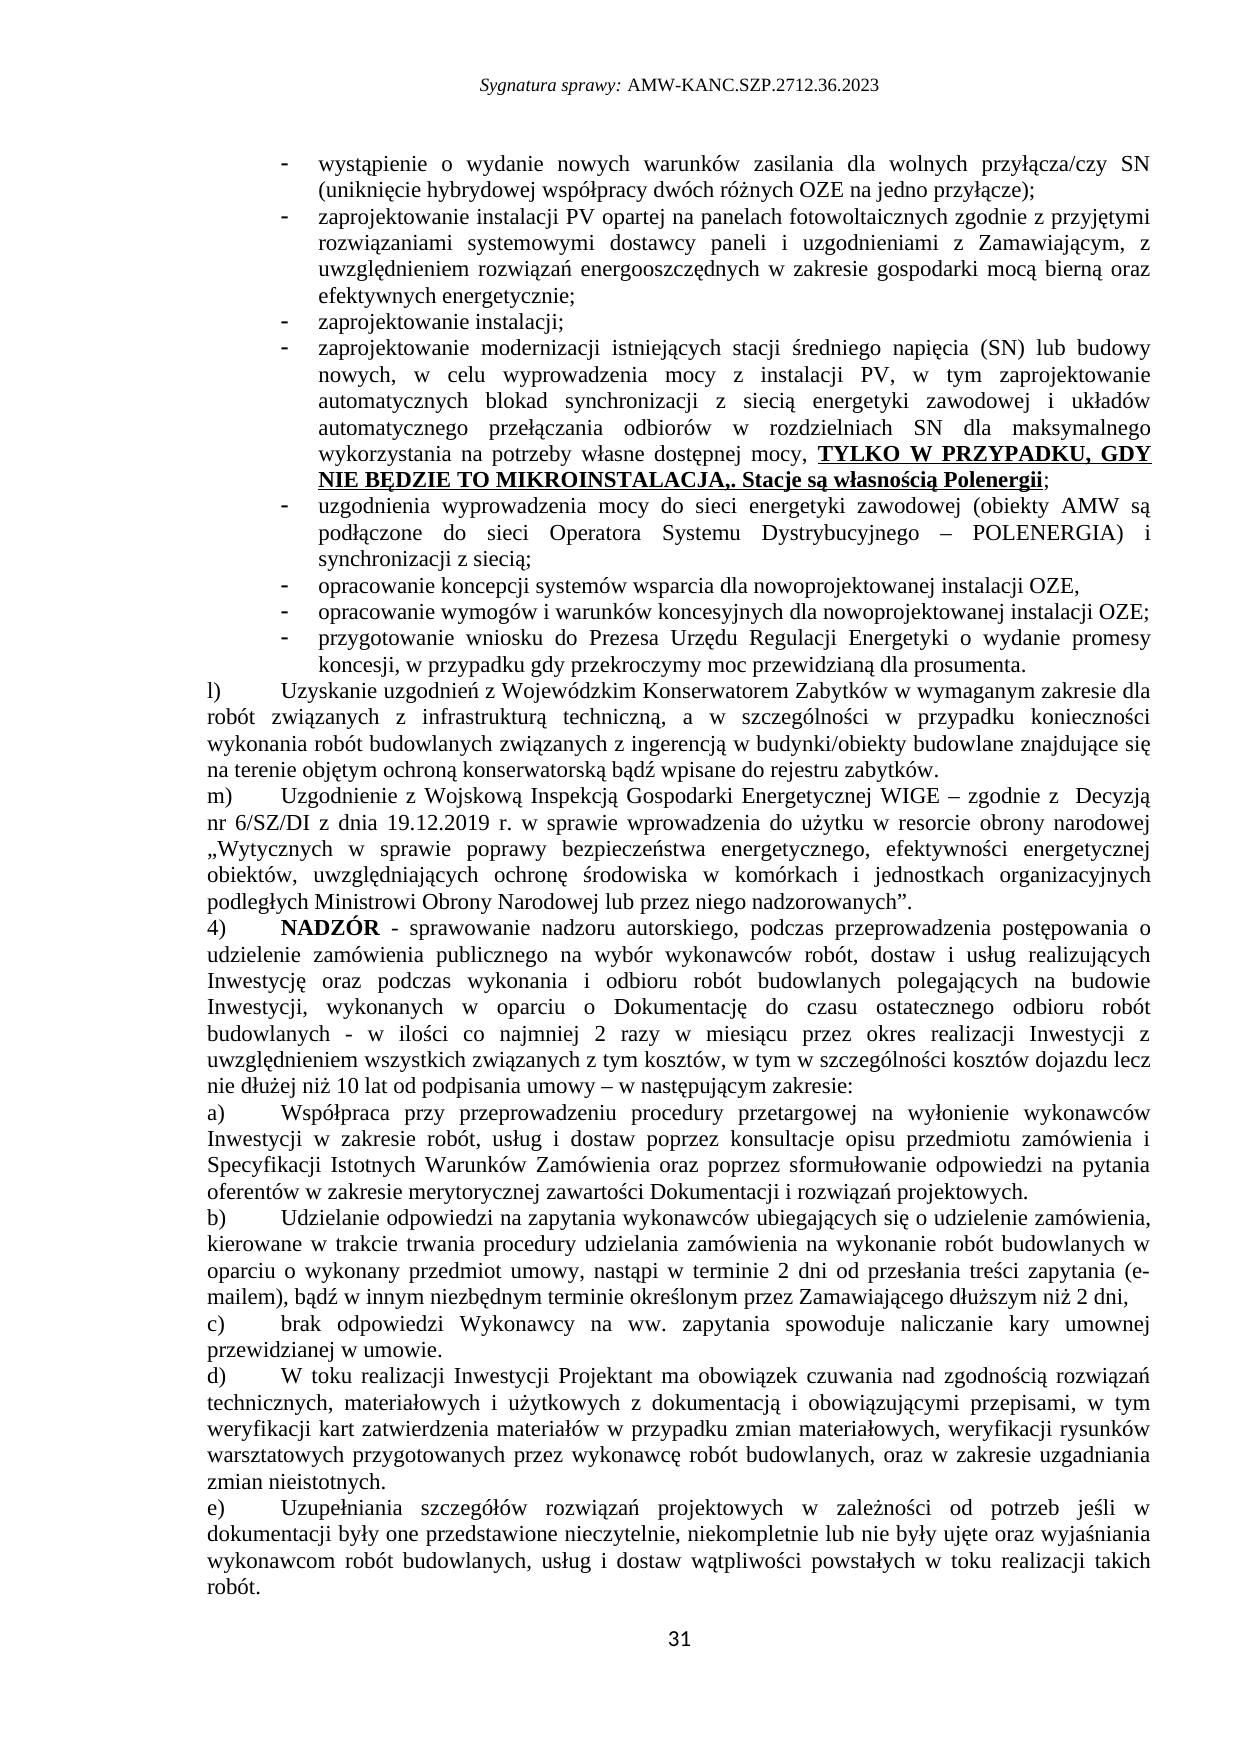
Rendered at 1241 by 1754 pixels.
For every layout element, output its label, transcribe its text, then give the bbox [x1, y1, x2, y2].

list opracowanie wymogów i warunków koncesyjnych dla nowoprojektowanej instalacji OZE; [281, 598, 1152, 624]
list zaprojektowanie instalacji PV opartej na panelach fotowoltaicznych zgodnie z przyjętymi rozwiązaniami systemowymi dostawcy paneli i uzgodnieniami z Zamawiającym, z uwzględnieniem rozwiązań energooszczędnych w zakresie gospodarki mocą bierną oraz efektywnych energetycznie; [281, 203, 1152, 308]
text m) Uzgodnienie z Wojskową Inspekcją Gospodarki Energetycznej WIGE – zgodnie z Decyzją nr 6/SZ/DI z dnia 19.12.2019 r. w sprawie wprowadzenia do użytku w resorcie obrony narodowej „Wytycznych w sprawie poprawy bezpieczeństwa energetycznego, efektywności energetycznej obiektów, uwzględniających ochronę środowiska w komórkach i jednostkach organizacyjnych podległych Ministrowi Obrony Narodowej lub przez niego nadzorowanych”. [207, 782, 1152, 914]
list przygotowanie wniosku do Prezesa Urzędu Regulacji Energetyki o wydanie promesy koncesji, w przypadku gdy przekroczymy moc przewidzianą dla prosumenta. [281, 624, 1152, 677]
text d) W toku realizacji Inwestycji Projektant ma obowiązek czuwania nad zgodnością rozwiązań technicznych, materiałowych i użytkowych z dokumentacją i obowiązującymi przepisami, w tym weryfikacji kart zatwierdzenia materiałów w przypadku zmian materiałowych, weryfikacji rysunków warsztatowych przygotowanych przez wykonawcę robót budowlanych, oraz w zakresie uzgadniania zmian nieistotnych. [207, 1362, 1152, 1494]
text l) Uzyskanie uzgodnień z Wojewódzkim Konserwatorem Zabytków w wymaganym zakresie dla robót związanych z infrastrukturą techniczną, a w szczególności w przypadku konieczności wykonania robót budowlanych związanych z ingerencją w budynki/obiekty budowlane znajdujące się na terenie objętym ochroną konserwatorską bądź wpisane do rejestru zabytków. [207, 677, 1152, 782]
list uzgodnienia wyprowadzenia mocy do sieci energetyki zawodowej (obiekty AMW są podłączone do sieci Operatora Systemu Dystrybucyjnego – POLENERGIA) i synchronizacji z siecią; [281, 493, 1152, 572]
list wystąpienie o wydanie nowych warunków zasilania dla wolnych przyłącza/czy SN (uniknięcie hybrydowej współpracy dwóch różnych OZE na jedno przyłącze); [281, 150, 1152, 203]
text c) brak odpowiedzi Wykonawcy na ww. zapytania spowoduje naliczanie kary umownej przewidzianej w umowie. [207, 1309, 1152, 1362]
list zaprojektowanie instalacji; [281, 308, 1152, 334]
text b) Udzielanie odpowiedzi na zapytania wykonawców ubiegających się o udzielenie zamówienia, kierowane w trakcie trwania procedury udzielania zamówienia na wykonanie robót budowlanych w oparciu o wykonany przedmiot umowy, nastąpi w terminie 2 dni od przesłania treści zapytania (e-mailem), bądź w innym niezbędnym terminie określonym przez Zamawiającego dłuższym niż 2 dni, [207, 1204, 1152, 1309]
text a) Współpraca przy przeprowadzeniu procedury przetargowej na wyłonienie wykonawców Inwestycji w zakresie robót, usług i dostaw poprzez konsultacje opisu przedmiotu zamówienia i Specyfikacji Istotnych Warunków Zamówienia oraz poprzez sformułowanie odpowiedzi na pytania oferentów w zakresie merytorycznej zawartości Dokumentacji i rozwiązań projektowych. [207, 1099, 1152, 1204]
text e) Uzupełniania szczegółów rozwiązań projektowych w zależności od potrzeb jeśli w dokumentacji były one przedstawione nieczytelnie, niekompletnie lub nie były ujęte oraz wyjaśniania wykonawcom robót budowlanych, usług i dostaw wątpliwości powstałych w toku realizacji takich robót. [207, 1494, 1152, 1599]
list zaprojektowanie modernizacji istniejących stacji średniego napięcia (SN) lub budowy nowych, w celu wyprowadzenia mocy z instalacji PV, w tym zaprojektowanie automatycznych blokad synchronizacji z siecią energetyki zawodowej i układów automatycznego przełączania odbiorów w rozdzielniach SN dla maksymalnego wykorzystania na potrzeby własne dostępnej mocy, TYLKO W PRZYPADKU, GDY NIE BĘDZIE TO MIKROINSTALACJA,. Stacje są własnością Polenergii; [281, 334, 1152, 493]
text 4) NADZÓR - sprawowanie nadzoru autorskiego, podczas przeprowadzenia postępowania o udzielenie zamówienia publicznego na wybór wykonawców robót, dostaw i usług realizujących Inwestycję oraz podczas wykonania i odbioru robót budowlanych polegających na budowie Inwestycji, wykonanych w oparciu o Dokumentację do czasu ostatecznego odbioru robót budowlanych - w ilości co najmniej 2 razy w miesiącu przez okres realizacji Inwestycji z uwzględnieniem wszystkich związanych z tym kosztów, w tym w szczególności kosztów dojazdu lecz nie dłużej niż 10 lat od podpisania umowy – w następującym zakresie: [207, 914, 1152, 1099]
list opracowanie koncepcji systemów wsparcia dla nowoprojektowanej instalacji OZE, [281, 572, 1152, 598]
